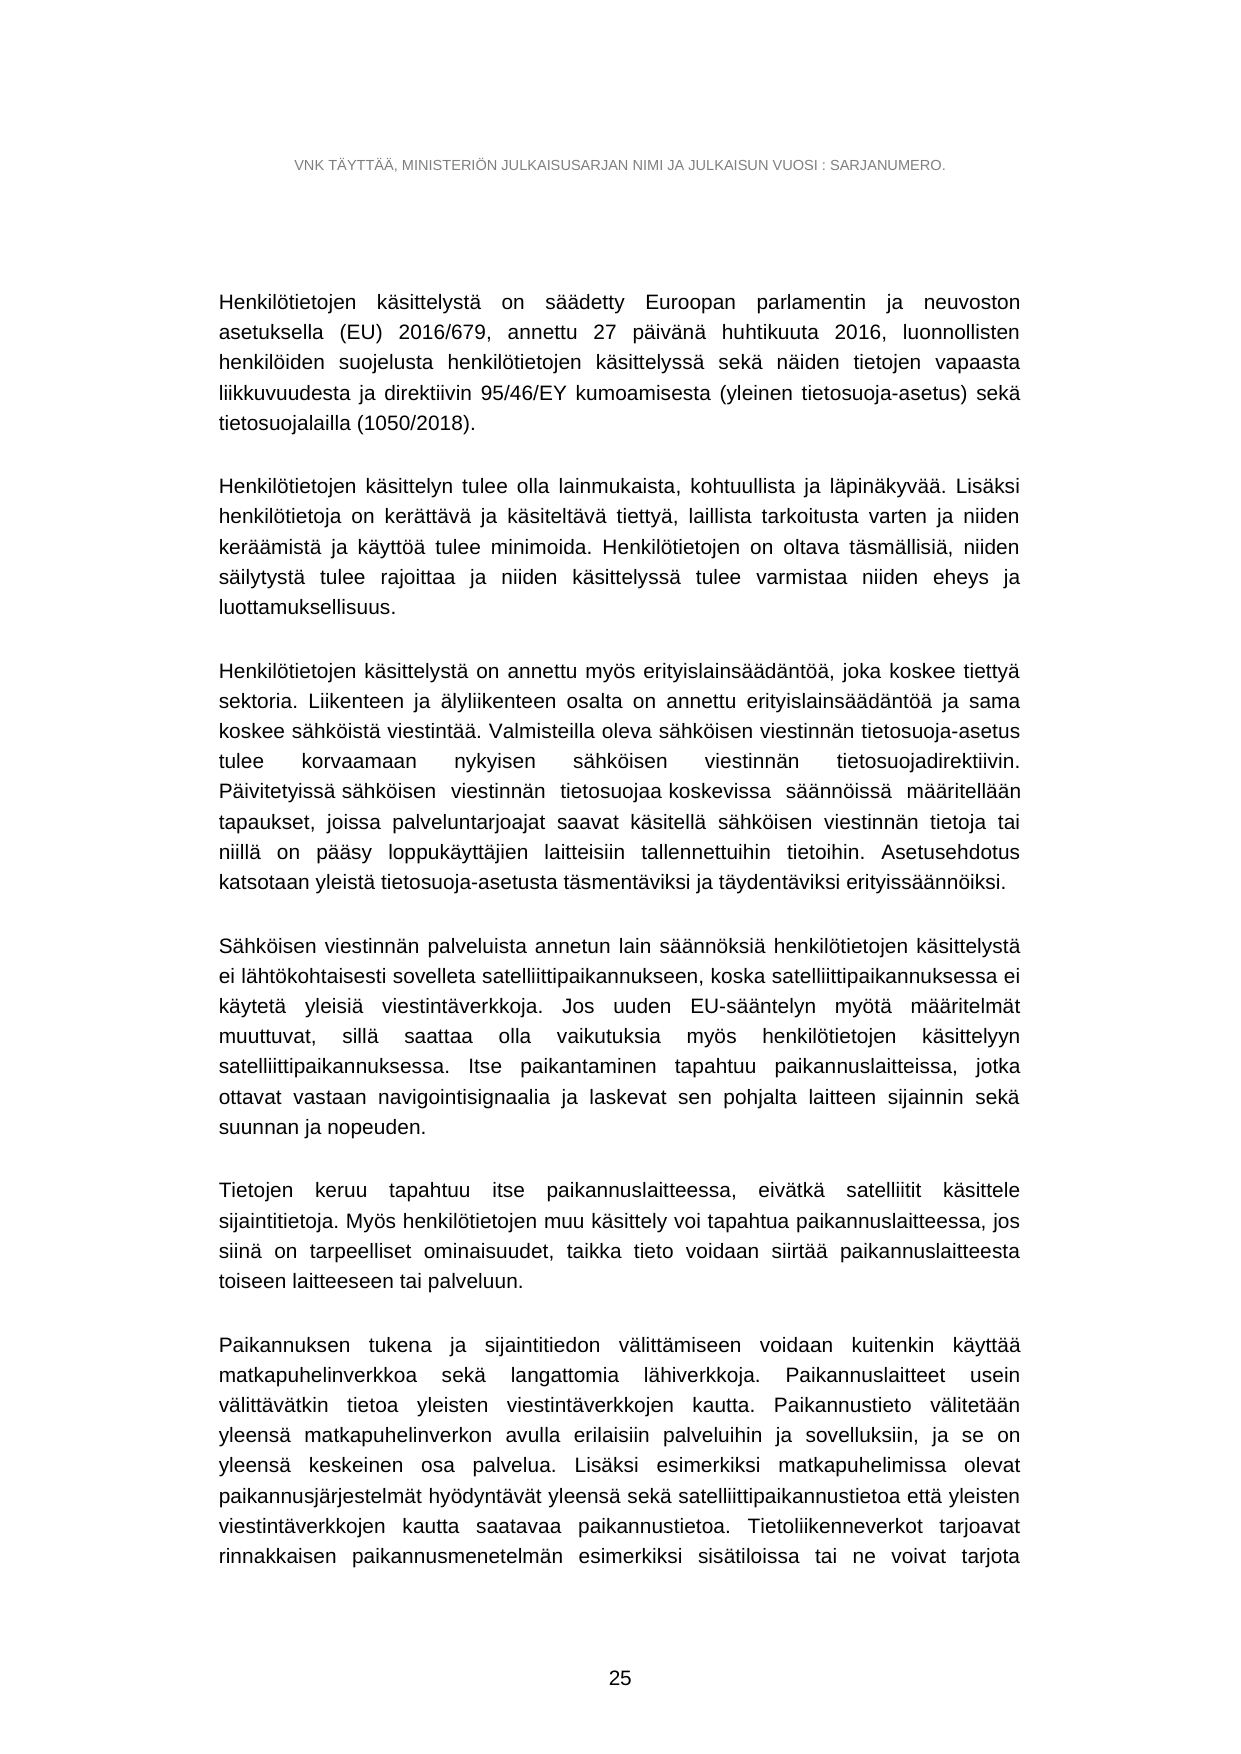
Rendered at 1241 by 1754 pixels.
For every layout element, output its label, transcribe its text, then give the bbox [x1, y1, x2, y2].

text Henkilötietojen käsittelyn tulee olla lainmukaista, kohtuullista ja läpinäkyvää. Lisäksi henkilötietoja on kerättävä ja käsiteltävä tiettyä, laillista tarkoitusta varten ja niiden keräämistä ja käyttöä tulee minimoida. Henkilötietojen on oltava täsmällisiä, niiden säilytystä tulee rajoittaa ja niiden käsittelyssä tulee varmistaa niiden eheys ja luottamuksellisuus. [218, 468, 1022, 619]
text Sähköisen viestinnän palveluista annetun lain säännöksiä henkilötietojen käsittelystä ei lähtökohtaisesti sovelleta satelliittipaikannukseen, koska satelliittipaikannuksessa ei käytetä yleisiä viestintäverkkoja. Jos uuden EU-sääntelyn myötä määritelmät muuttuvat, sillä saattaa olla vaikutuksia myös henkilötietojen käsittelyyn satelliittipaikannuksessa. Itse paikantaminen tapahtuu paikannuslaitteissa, jotka ottavat vastaan navigointisignaalia ja laskevat sen pohjalta laitteen sijainnin sekä suunnan ja nopeuden. [218, 927, 1022, 1139]
text Tietojen keruu tapahtuu itse paikannuslaitteessa, eivätkä satelliitit käsittele sijaintitietoja. Myös henkilötietojen muu käsittely voi tapahtua paikannuslaitteessa, jos siinä on tarpeelliset ominaisuudet, taikka tieto voidaan siirtää paikannuslaitteesta toiseen laitteeseen tai palveluun. [218, 1172, 1022, 1293]
text Henkilötietojen käsittelystä on säädetty Euroopan parlamentin ja neuvoston asetuksella (EU) 2016/679, annettu 27 päivänä huhtikuuta 2016, luonnollisten henkilöiden suojelusta henkilötietojen käsittelyssä sekä näiden tietojen vapaasta liikkuvuudesta ja direktiivin 95/46/EY kumoamisesta (yleinen tietosuoja-asetus) sekä tietosuojalailla (1050/2018). [218, 283, 1022, 434]
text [218, 1326, 1022, 1568]
text Henkilötietojen käsittelystä on annettu myös erityislainsäädäntöä, joka koskee tiettyä sektoria. Liikenteen ja älyliikenteen osalta on annettu erityislainsäädäntöä ja sama koskee sähköistä viestintää. Valmisteilla oleva sähköisen viestinnän tietosuoja-asetus tulee korvaamaan nykyisen sähköisen viestinnän tietosuojadirektiivin. Päivitetyissä sähköisen viestinnän tietosuojaa koskevissa säännöissä määritellään tapaukset, joissa palveluntarjoajat saavat käsitellä sähköisen viestinnän tietoja tai niillä on pääsy loppukäyttäjien laitteisiin tallennettuihin tietoihin. Asetusehdotus katsotaan yleistä tietosuoja-asetusta täsmentäviksi ja täydentäviksi erityissäännöiksi. [218, 652, 1022, 894]
